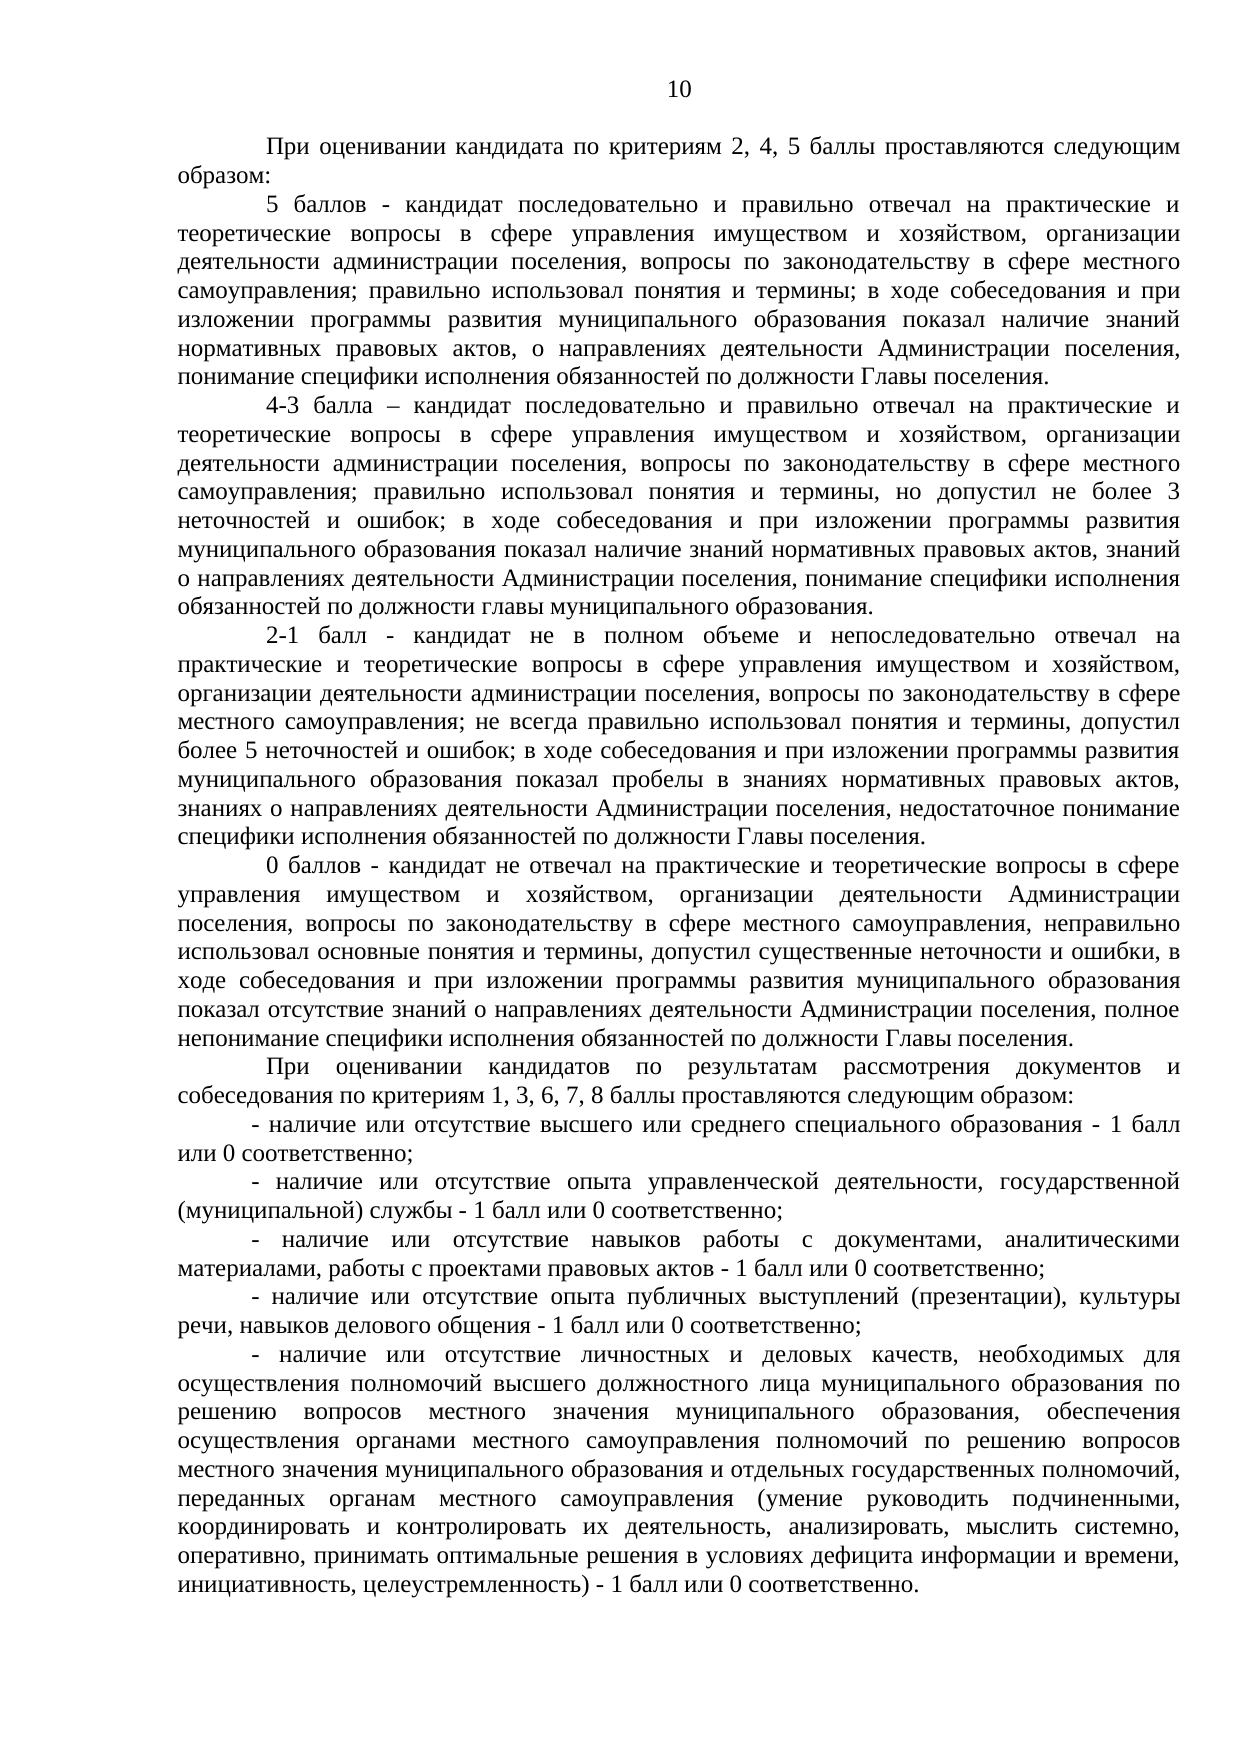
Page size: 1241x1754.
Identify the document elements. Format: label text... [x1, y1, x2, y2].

text 5 баллов - кандидат последовательно и правильно отвечал на практические и теоретические вопросы в сфере управления имуществом и хозяйством, организации деятельности администрации поселения, вопросы по законодательству в сфере местного самоуправления; правильно использовал понятия и термины; в ходе собеседования и при изложении программы развития муниципального образования показал наличие знаний нормативных правовых актов, о направлениях деятельности Администрации поселения, понимание специфики исполнения обязанностей по должности Главы поселения. [177, 189, 1181, 390]
text - наличие или отсутствие личностных и деловых качеств, необходимых для осуществления полномочий высшего должностного лица муниципального образования по решению вопросов местного значения муниципального образования, обеспечения осуществления органами местного самоуправления полномочий по решению вопросов местного значения муниципального образования и отдельных государственных полномочий, переданных органам местного самоуправления (умение руководить подчиненными, координировать и контролировать их деятельность, анализировать, мыслить системно, оперативно, принимать оптимальные решения в условиях дефицита информации и времени, инициативность, целеустремленность) - 1 балл или 0 соответственно. [177, 1339, 1181, 1598]
text 2-1 балл - кандидат не в полном объеме и непоследовательно отвечал на практические и теоретические вопросы в сфере управления имуществом и хозяйством, организации деятельности администрации поселения, вопросы по законодательству в сфере местного самоуправления; не всегда правильно использовал понятия и термины, допустил более 5 неточностей и ошибок; в ходе собеседования и при изложении программы развития муниципального образования показал пробелы в знаниях нормативных правовых актов, знаниях о направлениях деятельности Администрации поселения, недостаточное понимание специфики исполнения обязанностей по должности Главы поселения. [177, 620, 1181, 850]
text При оценивании кандидатов по результатам рассмотрения документов и собеседования по критериям 1, 3, 6, 7, 8 баллы проставляются следующим образом: [177, 1051, 1181, 1109]
text 0 баллов - кандидат не отвечал на практические и теоретические вопросы в сфере управления имуществом и хозяйством, организации деятельности Администрации поселения, вопросы по законодательству в сфере местного самоуправления, неправильно использовал основные понятия и термины, допустил существенные неточности и ошибки, в ходе собеседования и при изложении программы развития муниципального образования показал отсутствие знаний о направлениях деятельности Администрации поселения, полное непонимание специфики исполнения обязанностей по должности Главы поселения. [177, 850, 1181, 1051]
text - наличие или отсутствие опыта публичных выступлений (презентации), культуры речи, навыков делового общения - 1 балл или 0 соответственно; [177, 1281, 1181, 1339]
text 4-3 балла – кандидат последовательно и правильно отвечал на практические и теоретические вопросы в сфере управления имуществом и хозяйством, организации деятельности администрации поселения, вопросы по законодательству в сфере местного самоуправления; правильно использовал понятия и термины, но допустил не более 3 неточностей и ошибок; в ходе собеседования и при изложении программы развития муниципального образования показал наличие знаний нормативных правовых актов, знаний о направлениях деятельности Администрации поселения, понимание специфики исполнения обязанностей по должности главы муниципального образования. [177, 390, 1181, 620]
text При оценивании кандидата по критериям 2, 4, 5 баллы проставляются следующим образом: [177, 131, 1181, 189]
text - наличие или отсутствие высшего или среднего специального образования - 1 балл или 0 соответственно; [177, 1109, 1181, 1166]
text - наличие или отсутствие опыта управленческой деятельности, государственной (муниципальной) службы - 1 балл или 0 соответственно; [177, 1166, 1181, 1224]
text - наличие или отсутствие навыков работы с документами, аналитическими материалами, работы с проектами правовых актов - 1 балл или 0 соответственно; [177, 1224, 1181, 1281]
